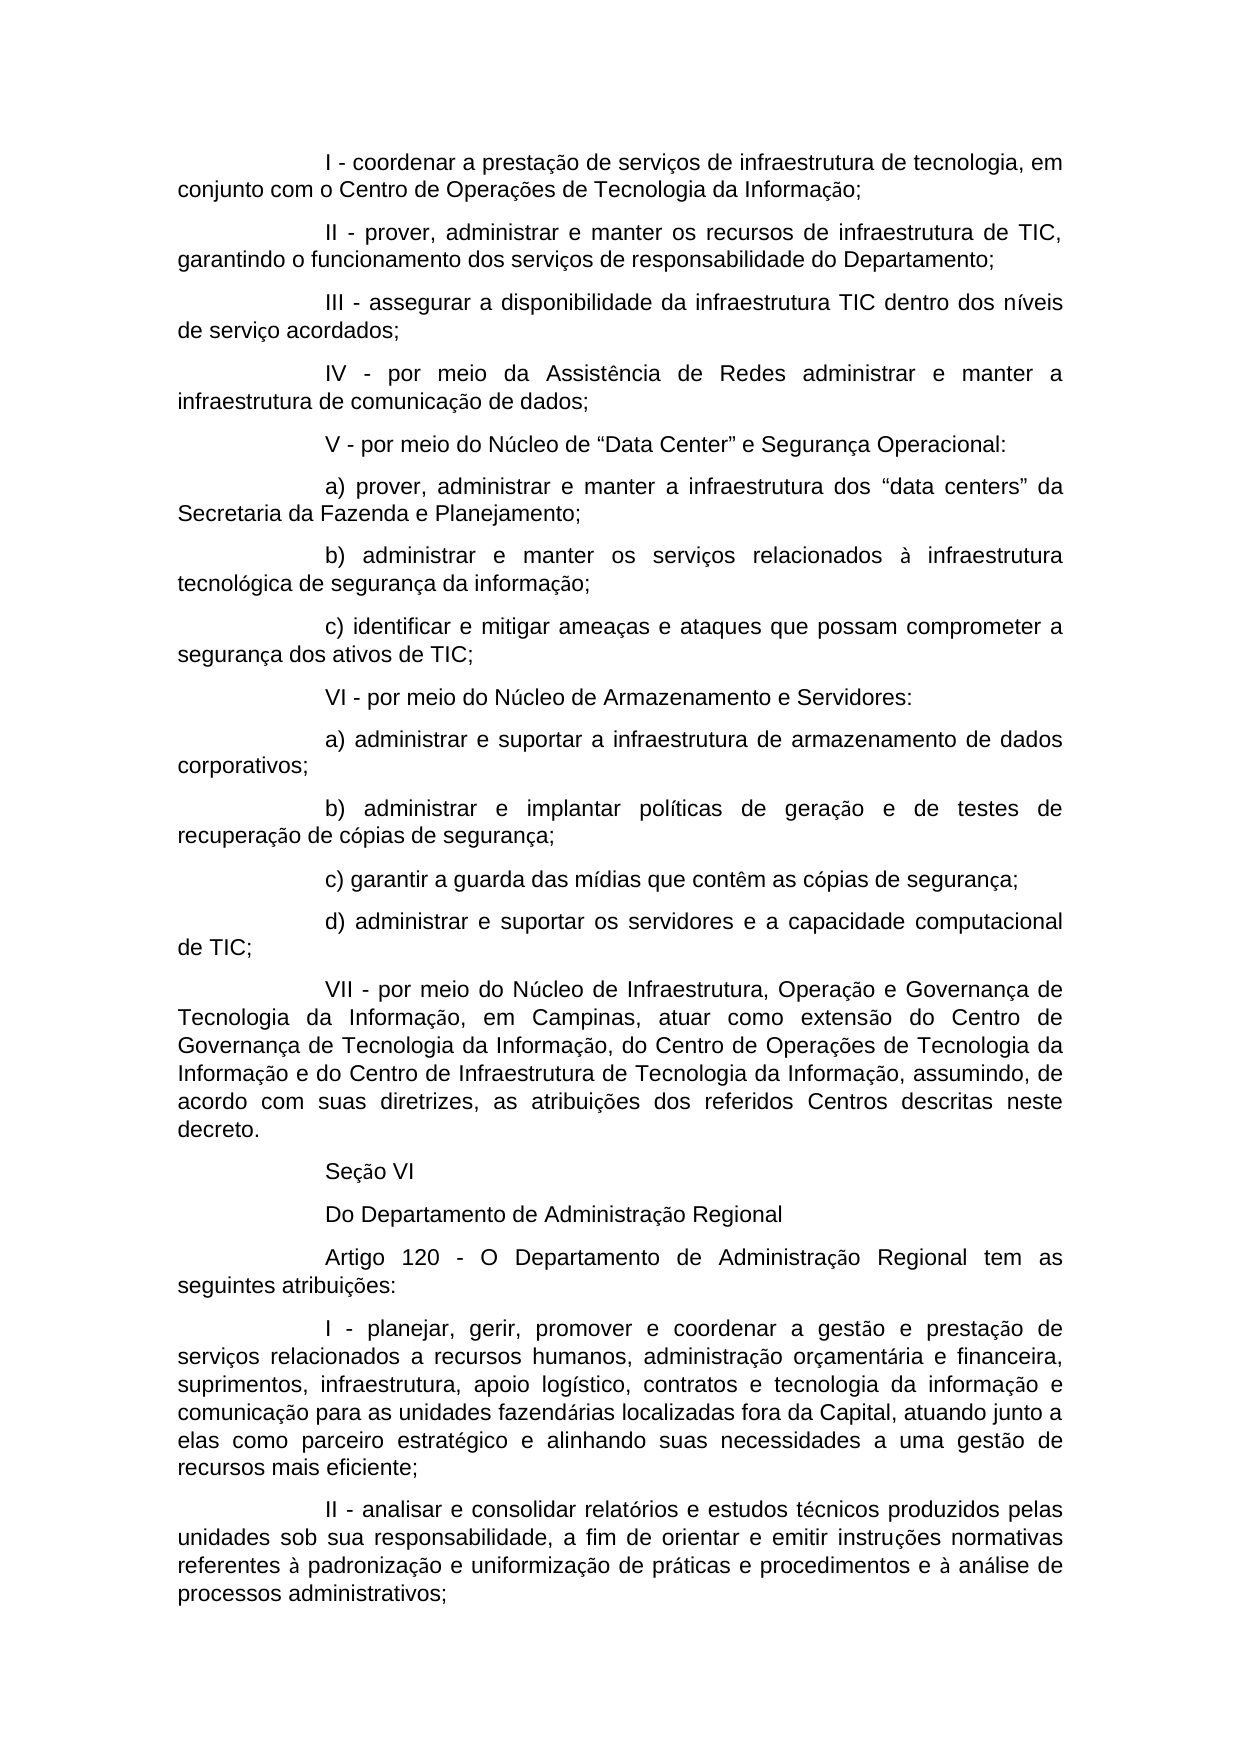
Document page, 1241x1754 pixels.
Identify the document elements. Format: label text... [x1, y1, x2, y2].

text b) administrar e manter os serviços relacionados à infraestrutura tecnológica de segurança da informação; [177, 541, 1063, 597]
text c) identificar e mitigar ameaças e ataques que possam comprometer a segurança dos ativos de TIC; [177, 612, 1063, 668]
text VII - por meio do Núcleo de Infraestrutura, Operação e Governança de Tecnologia da Informação, em Campinas, atuar como extensão do Centro de Governança de Tecnologia da Informação, do Centro de Operações de Tecnologia da Informação e do Centro de Infraestrutura de Tecnologia da Informação, assumindo, de acordo com suas diretrizes, as atribuições dos referidos Centros descritas neste decreto. [177, 975, 1063, 1142]
text a) administrar e suportar a infraestrutura de armazenamento de dados corporativos; [177, 726, 1063, 779]
text Seção VI [177, 1157, 1063, 1185]
text V - por meio do Núcleo de “Data Center” e Segurança Operacional: [177, 430, 1063, 458]
text III - assegurar a disponibilidade da infraestrutura TIC dentro dos níveis de serviço acordados; [177, 288, 1063, 344]
text Artigo 120 - O Departamento de Administração Regional tem as seguintes atribuições: [177, 1243, 1063, 1299]
text Do Departamento de Administração Regional [177, 1200, 1063, 1228]
text I - coordenar a prestação de serviços de infraestrutura de tecnologia, em conjunto com o Centro de Operações de Tecnologia da Informação; [177, 148, 1063, 204]
text II - prover, administrar e manter os recursos de infraestrutura de TIC, garantindo o funcionamento dos serviços de responsabilidade do Departamento; [177, 219, 1063, 273]
text b) administrar e implantar políticas de geração e de testes de recuperação de cópias de segurança; [177, 794, 1063, 850]
text II - analisar e consolidar relatórios e estudos técnicos produzidos pelas unidades sob sua responsabilidade, a fim de orientar e emitir instruções normativas referentes à padronização e uniformização de práticas e procedimentos e à análise de processos administrativos; [177, 1495, 1063, 1606]
text a) prover, administrar e manter a infraestrutura dos “data centers” da Secretaria da Fazenda e Planejamento; [177, 473, 1063, 526]
text d) administrar e suportar os servidores e a capacidade computacional de TIC; [177, 908, 1063, 960]
text VI - por meio do Núcleo de Armazenamento e Servidores: [177, 683, 1063, 711]
text c) garantir a guarda das mídias que contêm as cópias de segurança; [177, 865, 1063, 893]
text I - planejar, gerir, promover e coordenar a gestão e prestação de serviços relacionados a recursos humanos, administração orçamentária e financeira, suprimentos, infraestrutura, apoio logístico, contratos e tecnologia da informação e comunicação para as unidades fazendárias localizadas fora da Capital, atuando junto a elas como parceiro estratégico e alinhando suas necessidades a uma gestão de recursos mais eficiente; [177, 1314, 1063, 1480]
text IV - por meio da Assistência de Redes administrar e manter a infraestrutura de comunicação de dados; [177, 359, 1063, 415]
